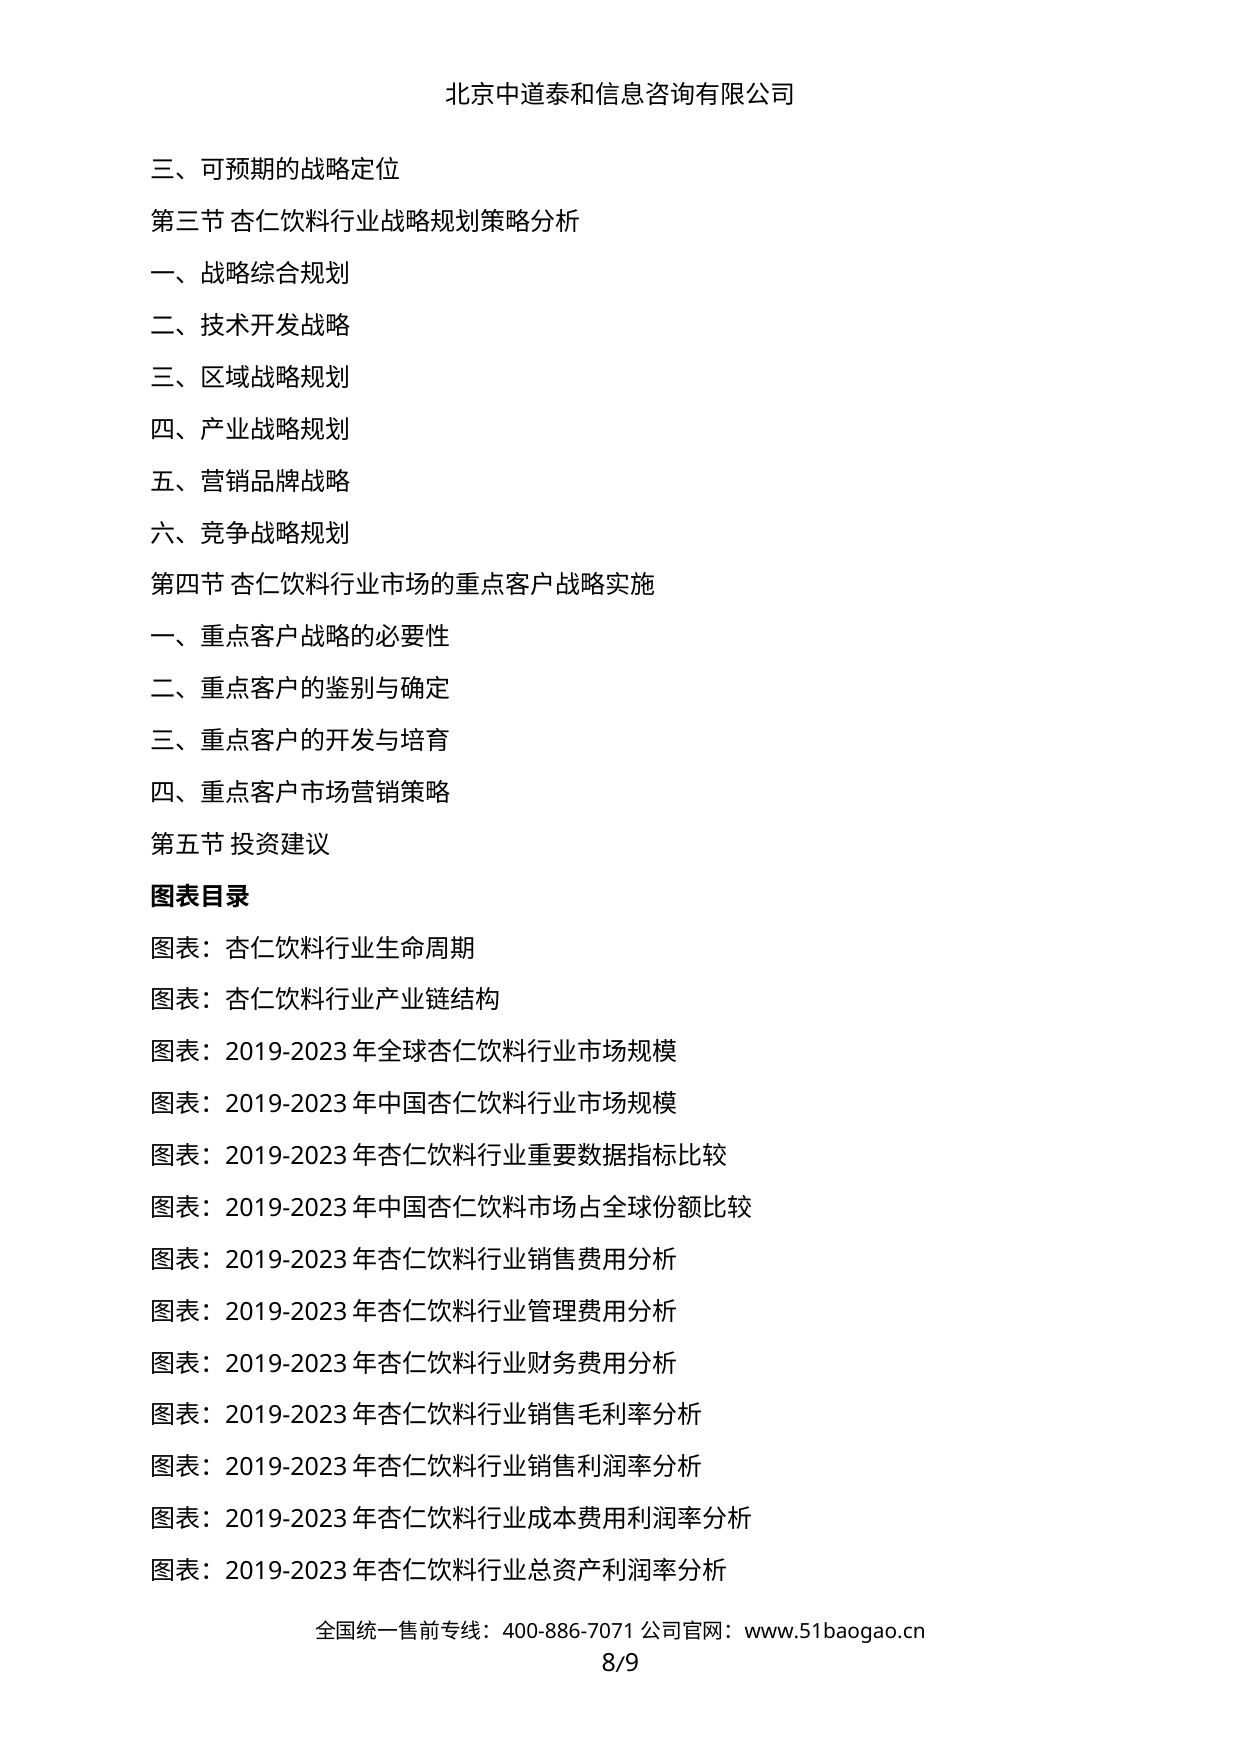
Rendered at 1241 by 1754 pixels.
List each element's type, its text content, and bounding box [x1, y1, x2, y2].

text 三、重点客户的开发与培育 [150, 721, 1090, 757]
text 图表：2019-2023年杏仁饮料行业成本费用利润率分析 [150, 1499, 1090, 1535]
text 图表：2019-2023年中国杏仁饮料行业市场规模 [150, 1084, 1090, 1120]
text 四、产业战略规划 [150, 409, 1090, 446]
text 六、竞争战略规划 [150, 513, 1090, 549]
text 图表目录 [150, 876, 1090, 912]
text 第五节 投资建议 [150, 824, 1090, 861]
text 四、重点客户市场营销策略 [150, 772, 1090, 809]
text 图表：2019-2023年杏仁饮料行业销售毛利率分析 [150, 1395, 1090, 1431]
text 图表：2019-2023年杏仁饮料行业重要数据指标比较 [150, 1136, 1090, 1172]
text 图表：2019-2023年杏仁饮料行业财务费用分析 [150, 1343, 1090, 1379]
text 一、重点客户战略的必要性 [150, 617, 1090, 653]
text 二、重点客户的鉴别与确定 [150, 669, 1090, 705]
text 图表：2019-2023年杏仁饮料行业管理费用分析 [150, 1291, 1090, 1327]
text 二、技术开发战略 [150, 306, 1090, 342]
text 图表：2019-2023年杏仁饮料行业销售利润率分析 [150, 1447, 1090, 1483]
text 图表：杏仁饮料行业生命周期 [150, 928, 1090, 964]
text 图表：2019-2023年中国杏仁饮料市场占全球份额比较 [150, 1187, 1090, 1224]
text 五、营销品牌战略 [150, 461, 1090, 497]
text 三、可预期的战略定位 [150, 150, 1090, 186]
text 一、战略综合规划 [150, 254, 1090, 290]
text 第四节 杏仁饮料行业市场的重点客户战略实施 [150, 565, 1090, 601]
text 图表：2019-2023年杏仁饮料行业销售费用分析 [150, 1239, 1090, 1276]
text 图表：2019-2023年全球杏仁饮料行业市场规模 [150, 1032, 1090, 1068]
text 图表：2019-2023年杏仁饮料行业总资产利润率分析 [150, 1551, 1090, 1587]
text 第三节 杏仁饮料行业战略规划策略分析 [150, 202, 1090, 238]
text 图表：杏仁饮料行业产业链结构 [150, 980, 1090, 1016]
text 三、区域战略规划 [150, 357, 1090, 394]
